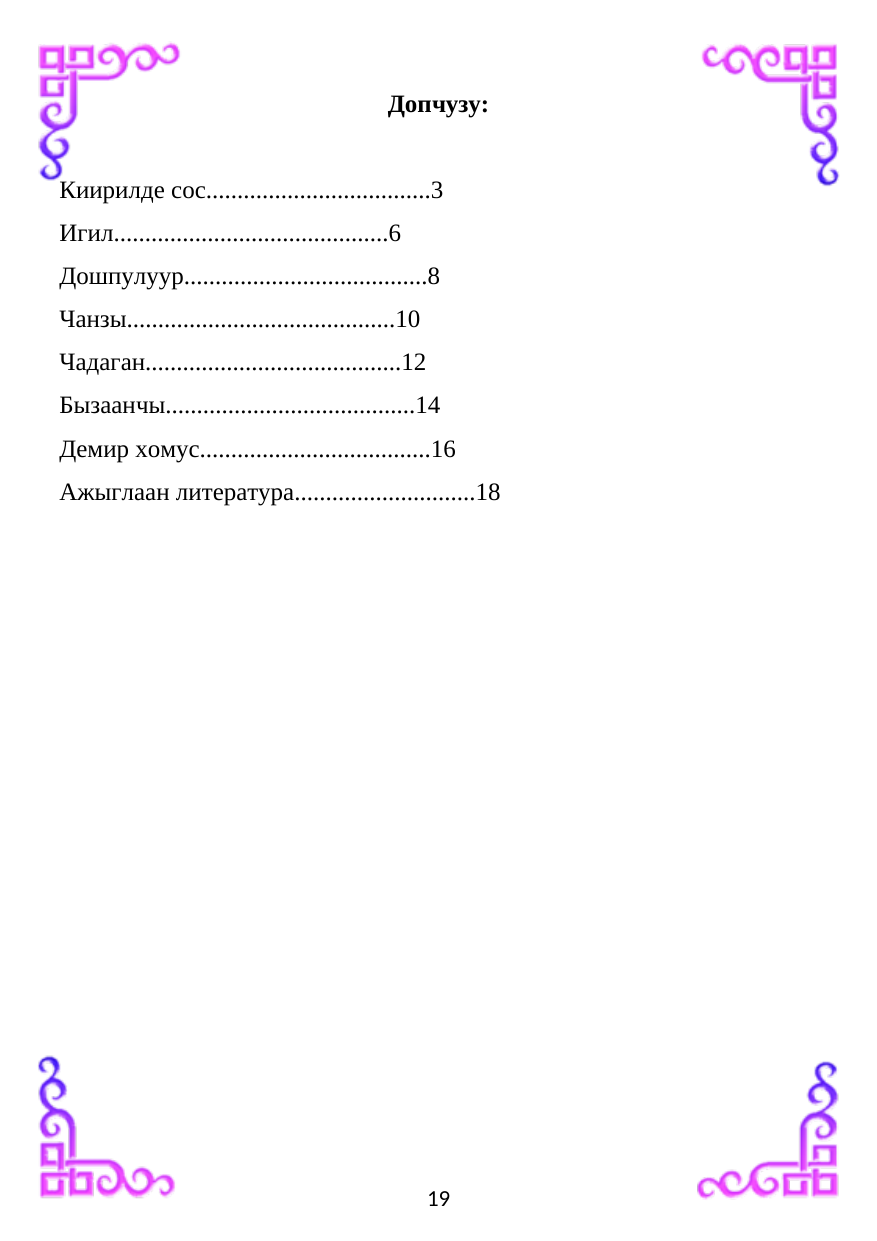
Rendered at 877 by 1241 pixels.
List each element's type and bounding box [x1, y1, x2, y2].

picture [28, 34, 851, 1206]
